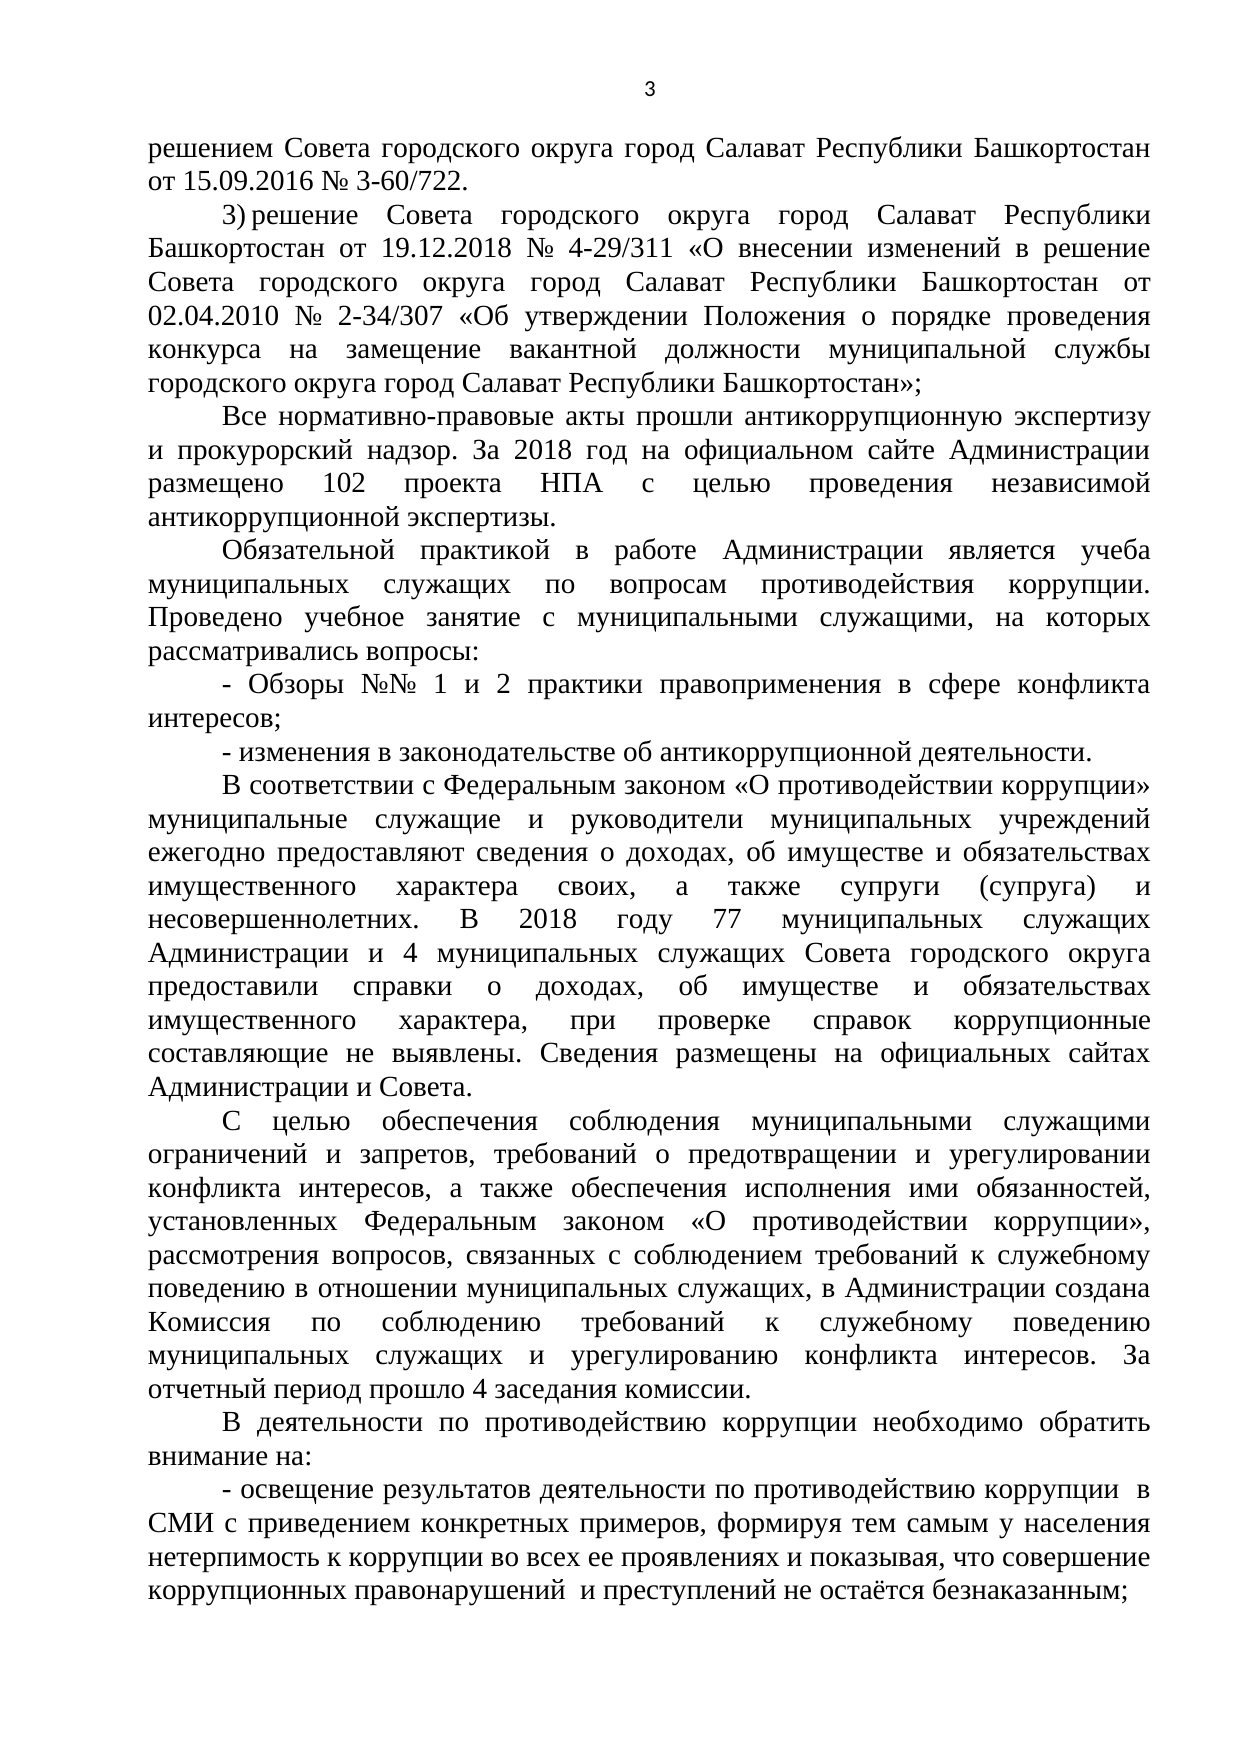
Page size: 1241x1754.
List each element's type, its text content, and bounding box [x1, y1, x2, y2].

text - освещение результатов деятельности по противодействию коррупции в СМИ с приведением конкретных примеров, формируя тем самым у населения нетерпимость к коррупции во всех ее проявлениях и показывая, что совершение коррупционных правонарушений и преступлений не остаётся безнаказанным; [148, 1472, 1152, 1606]
text В соответствии с Федеральным законом «О противодействии коррупции» муниципальные служащие и руководители муниципальных учреждений ежегодно предоставляют сведения о доходах, об имуществе и обязательствах имущественного характера своих, а также супруги (супруга) и несовершеннолетних. В 2018 году 77 муниципальных служащих Администрации и 4 муниципальных служащих Совета городского округа предоставили справки о доходах, об имуществе и обязательствах имущественного характера, при проверке справок коррупционные составляющие не выявлены. Сведения размещены на официальных сайтах Администрации и Совета. [148, 767, 1152, 1103]
text - изменения в законодательстве об антикоррупционной деятельности. [148, 734, 1152, 767]
text В деятельности по противодействию коррупции необходимо обратить внимание на: [148, 1404, 1152, 1472]
text Обязательной практикой в работе Администрации является учеба муниципальных служащих по вопросам противодействия коррупции. Проведено учебное занятие с муниципальными служащими, на которых рассматривались вопросы: [148, 532, 1152, 667]
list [148, 130, 1152, 197]
list решение Совета городского округа город Салават Республики Башкортостан от 19.12.2018 № 4-29/311 «О внесении изменений в решение Совета городского округа город Салават Республики Башкортостан от 02.04.2010 № 2-34/307 «Об утверждении Положения о порядке проведения конкурса на замещение вакантной должности муниципальной службы городского округа город Салават Республики Башкортостан»; [148, 197, 1152, 398]
text - Обзоры №№ 1 и 2 практики правоприменения в сфере конфликта интересов; [148, 667, 1152, 734]
text С целью обеспечения соблюдения муниципальными служащими ограничений и запретов, требований о предотвращении и урегулировании конфликта интересов, а также обеспечения исполнения ими обязанностей, установленных Федеральным законом «О противодействии коррупции», рассмотрения вопросов, связанных с соблюдением требований к служебному поведению в отношении муниципальных служащих, в Администрации создана Комиссия по соблюдению требований к служебному поведению муниципальных служащих и урегулированию конфликта интересов. За отчетный период прошло 4 заседания комиссии. [148, 1103, 1152, 1404]
text Все нормативно-правовые акты прошли антикоррупционную экспертизу и прокурорский надзор. За 2018 год на официальном сайте Администрации размещено 102 проекта НПА с целью проведения независимой антикоррупционной экспертизы. [148, 398, 1152, 532]
